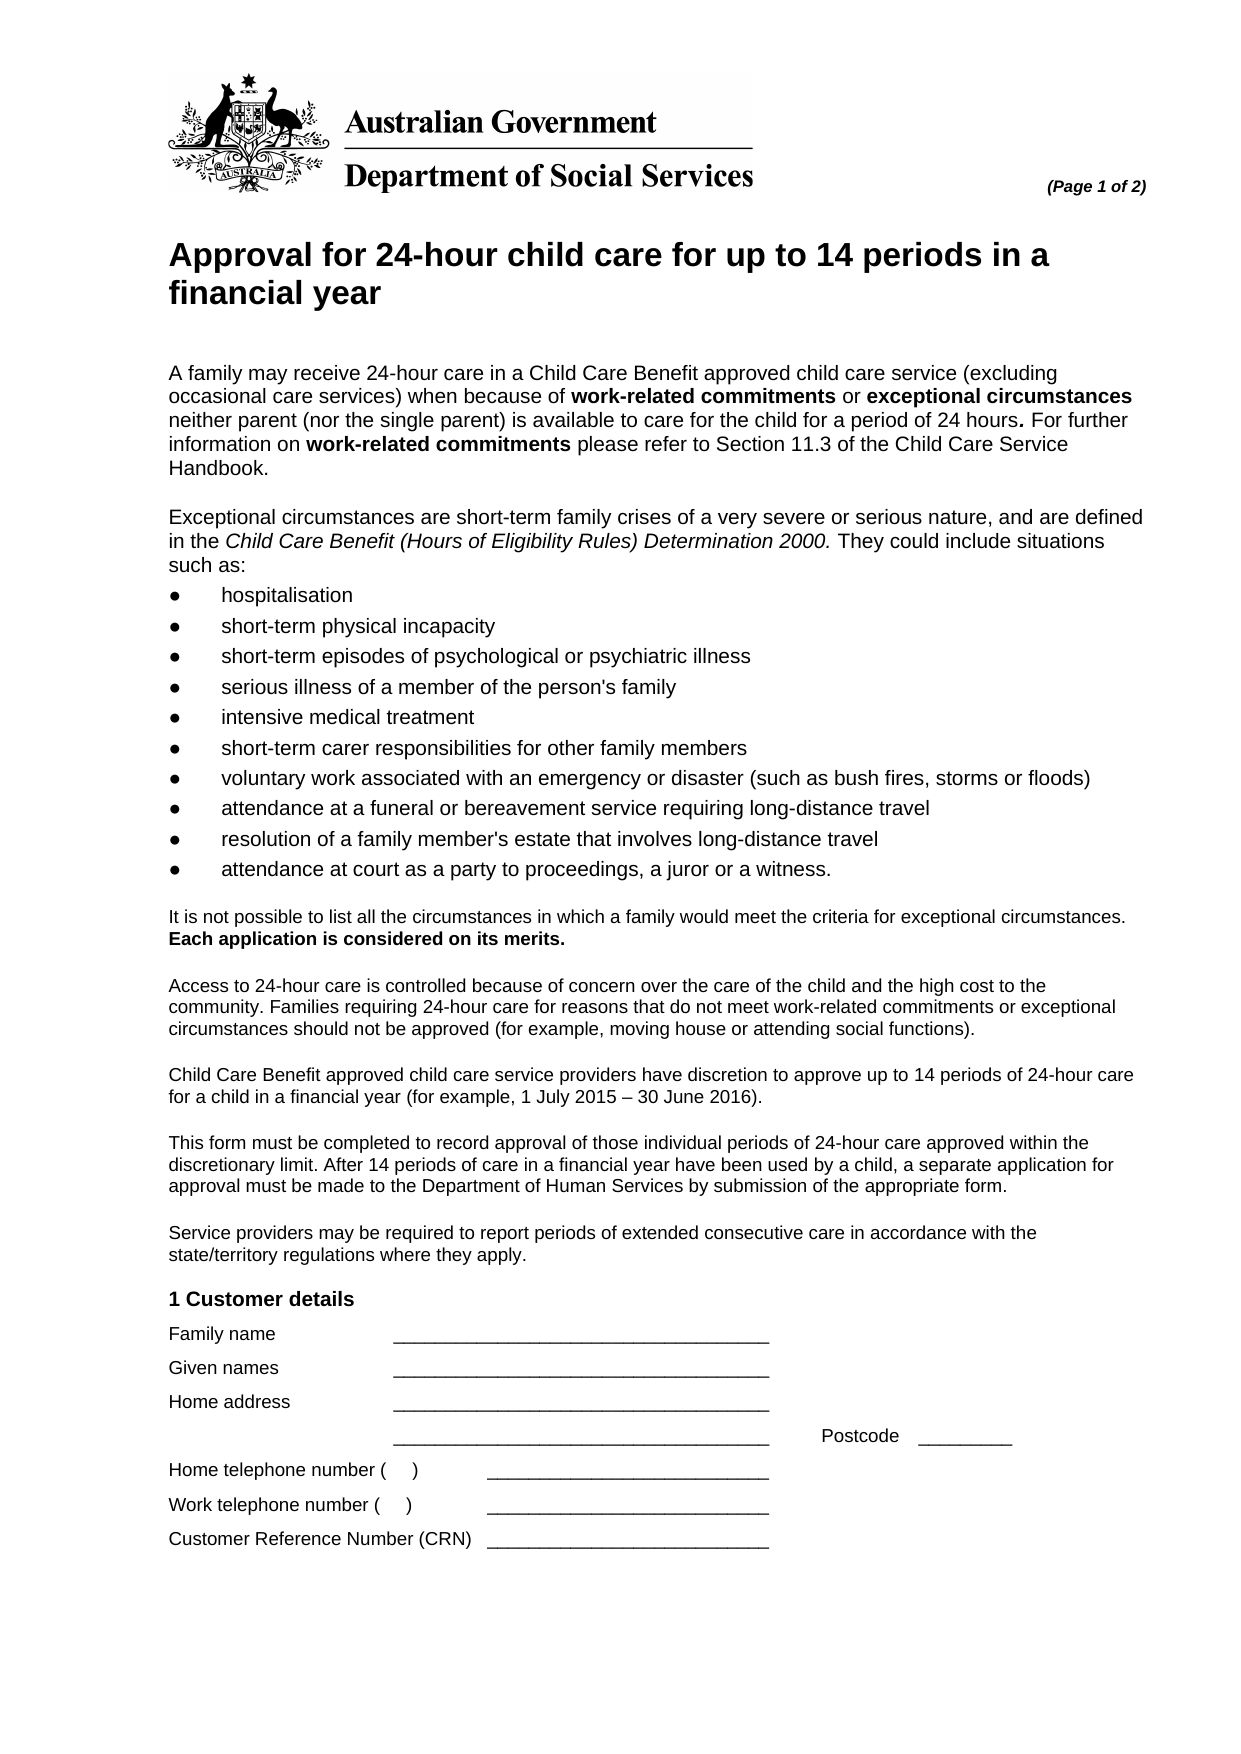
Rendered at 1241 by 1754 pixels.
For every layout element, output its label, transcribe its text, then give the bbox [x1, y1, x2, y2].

text Work telephone number ( ) ___________________________ [168, 1493, 1146, 1515]
list short-term carer responsibilities for other family members [168, 735, 1146, 759]
picture [168, 73, 753, 193]
text Approval for 24-hour child care for up to 14 periods in a financial year [168, 234, 1146, 311]
list hospitalisation [168, 583, 1146, 607]
text Home address ____________________________________ [168, 1391, 1146, 1413]
text Child Care Benefit approved child care service providers have discretion to approve up to 14 periods of 24-hour care for a child in a financial year (for example, 1 July 2015 – 30 June 2016). [168, 1064, 1146, 1107]
text ____________________________________ Postcode _________ [168, 1425, 1146, 1447]
text Customer Reference Number (CRN) ___________________________ [168, 1527, 1146, 1549]
text Given names ____________________________________ [168, 1357, 1146, 1379]
text It is not possible to list all the circumstances in which a family would meet the criteria for exceptional circumstances. Each application is considered on its merits. [168, 906, 1146, 949]
list resolution of a family member's estate that involves long-distance travel [168, 827, 1146, 851]
list attendance at court as a party to proceedings, a juror or a witness. [168, 857, 1146, 881]
list voluntary work associated with an emergency or disaster (such as bush fires, storms or floods) [168, 766, 1146, 790]
list attendance at a funeral or bereavement service requiring long-distance travel [168, 796, 1146, 820]
text Access to 24-hour care is controlled because of concern over the care of the child and the high cost to the community. Families requiring 24-hour care for reasons that do not meet work-related commitments or exceptional circumstances should not be approved (for example, moving house or attending social functions). [168, 974, 1146, 1039]
text A family may receive 24-hour care in a Child Care Benefit approved child care service (excluding occasional care services) when because of work-related commitments or exceptional circumstances neither parent (nor the single parent) is available to care for the child for a period of 24 hours. For further information on work-related commitments please refer to Section 11.3 of the Child Care Service Handbook. [168, 360, 1146, 480]
text Exceptional circumstances are short-term family crises of a very severe or serious nature, and are defined in the Child Care Benefit (Hours of Eligibility Rules) Determination 2000. They could include situations such as: [168, 505, 1146, 577]
text This form must be completed to record approval of those individual periods of 24-hour care approved within the discretionary limit. After 14 periods of care in a financial year have been used by a child, a separate application for approval must be made to the Department of Human Services by submission of the appropriate form. [168, 1132, 1146, 1197]
text Family name ____________________________________ [168, 1323, 1146, 1344]
list serious illness of a member of the person's family [168, 674, 1146, 699]
text Home telephone number ( ) ___________________________ [168, 1459, 1146, 1481]
list short-term episodes of psychological or psychiatric illness [168, 644, 1146, 668]
text Service providers may be required to report periods of extended consecutive care in accordance with the state/territory regulations where they apply. [168, 1222, 1146, 1265]
list short-term physical incapacity [168, 614, 1146, 638]
text 1 Customer details [168, 1287, 1146, 1311]
list intensive medical treatment [168, 705, 1146, 729]
